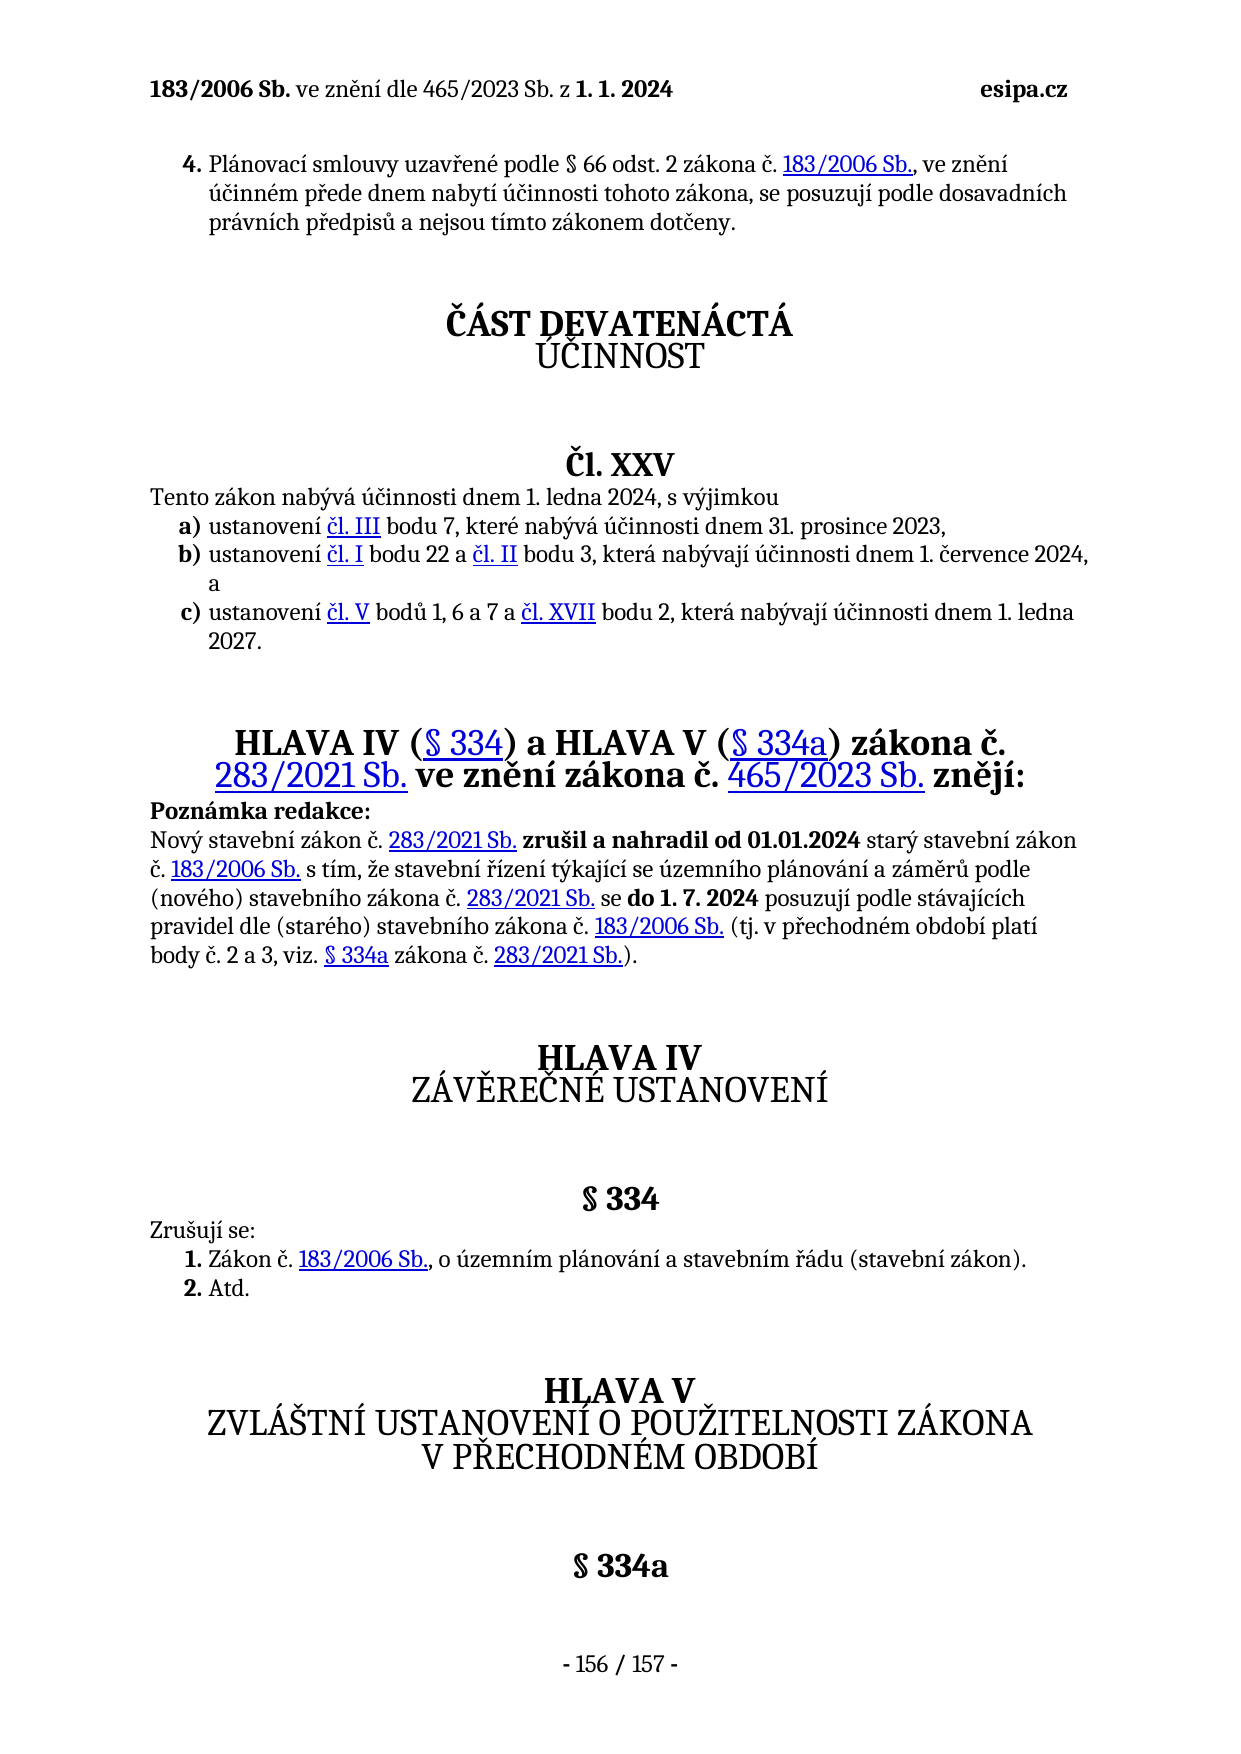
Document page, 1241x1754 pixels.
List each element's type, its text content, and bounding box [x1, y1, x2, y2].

text 2. Atd. [150, 1274, 1090, 1303]
subtitle § 334 [150, 1185, 1090, 1216]
text c) ustanovení čl. V bodů 1, 6 a 7 a čl. XVII bodu 2, která nabývají účinnosti dnem 1. ledna 2027. [150, 598, 1090, 655]
subtitle HLAVA V -ZVLÁŠTNÍ USTANOVENÍ O POUŽITELNOSTI ZÁKONA V PŘECHODNÉM OBDOBÍ [150, 1376, 1090, 1479]
subtitle § 334a [150, 1552, 1090, 1584]
text 1. Zákon č. 183/2006 Sb., o územním plánování a stavebním řádu (stavební zákon). [150, 1245, 1090, 1274]
subtitle HLAVA IV -ZÁVĚREČNÉ USTANOVENÍ [150, 1043, 1090, 1112]
text Tento zákon nabývá účinnosti dnem 1. ledna 2024, s výjimkou [150, 483, 1090, 512]
subtitle HLAVA IV (§ 334) a HLAVA V (§ 334a) zákona č. 283/2021 Sb. ve znění zákona č. 465/2023 Sb. znějí: [150, 728, 1090, 797]
text 4. Plánovací smlouvy uzavřené podle § 66 odst. 2 zákona č. 183/2006 Sb., ve znění účinném přede dnem nabytí účinnosti tohoto zákona, se posuzují podle dosavadních právních předpisů a nejsou tímto zákonem dotčeny. [150, 150, 1090, 236]
text Zrušují se: [150, 1216, 1090, 1245]
subtitle Část devatenáctá -Účinnost [150, 309, 1090, 378]
text Nový stavební zákon č. 283/2021 Sb. zrušil a nahradil od 01.01.2024 starý stavební zákon č. 183/2006 Sb. s tím, že stavební řízení týkající se územního plánování a záměrů podle (nového) stavebního zákona č. 283/2021 Sb. se do 1. 7. 2024 posuzují podle stávajících pravidel dle (starého) stavebního zákona č. 183/2006 Sb. (tj. v přechodném období platí body č. 2 a 3, viz. § 334a zákona č. 283/2021 Sb.). [150, 826, 1090, 970]
text a) ustanovení čl. III bodu 7, které nabývá účinnosti dnem 31. prosince 2023, [150, 512, 1090, 540]
text b) ustanovení čl. I bodu 22 a čl. II bodu 3, která nabývají účinnosti dnem 1. července 2024, a [150, 540, 1090, 598]
subtitle Čl. XXV [150, 451, 1090, 483]
text Poznámka redakce: [150, 797, 1090, 826]
